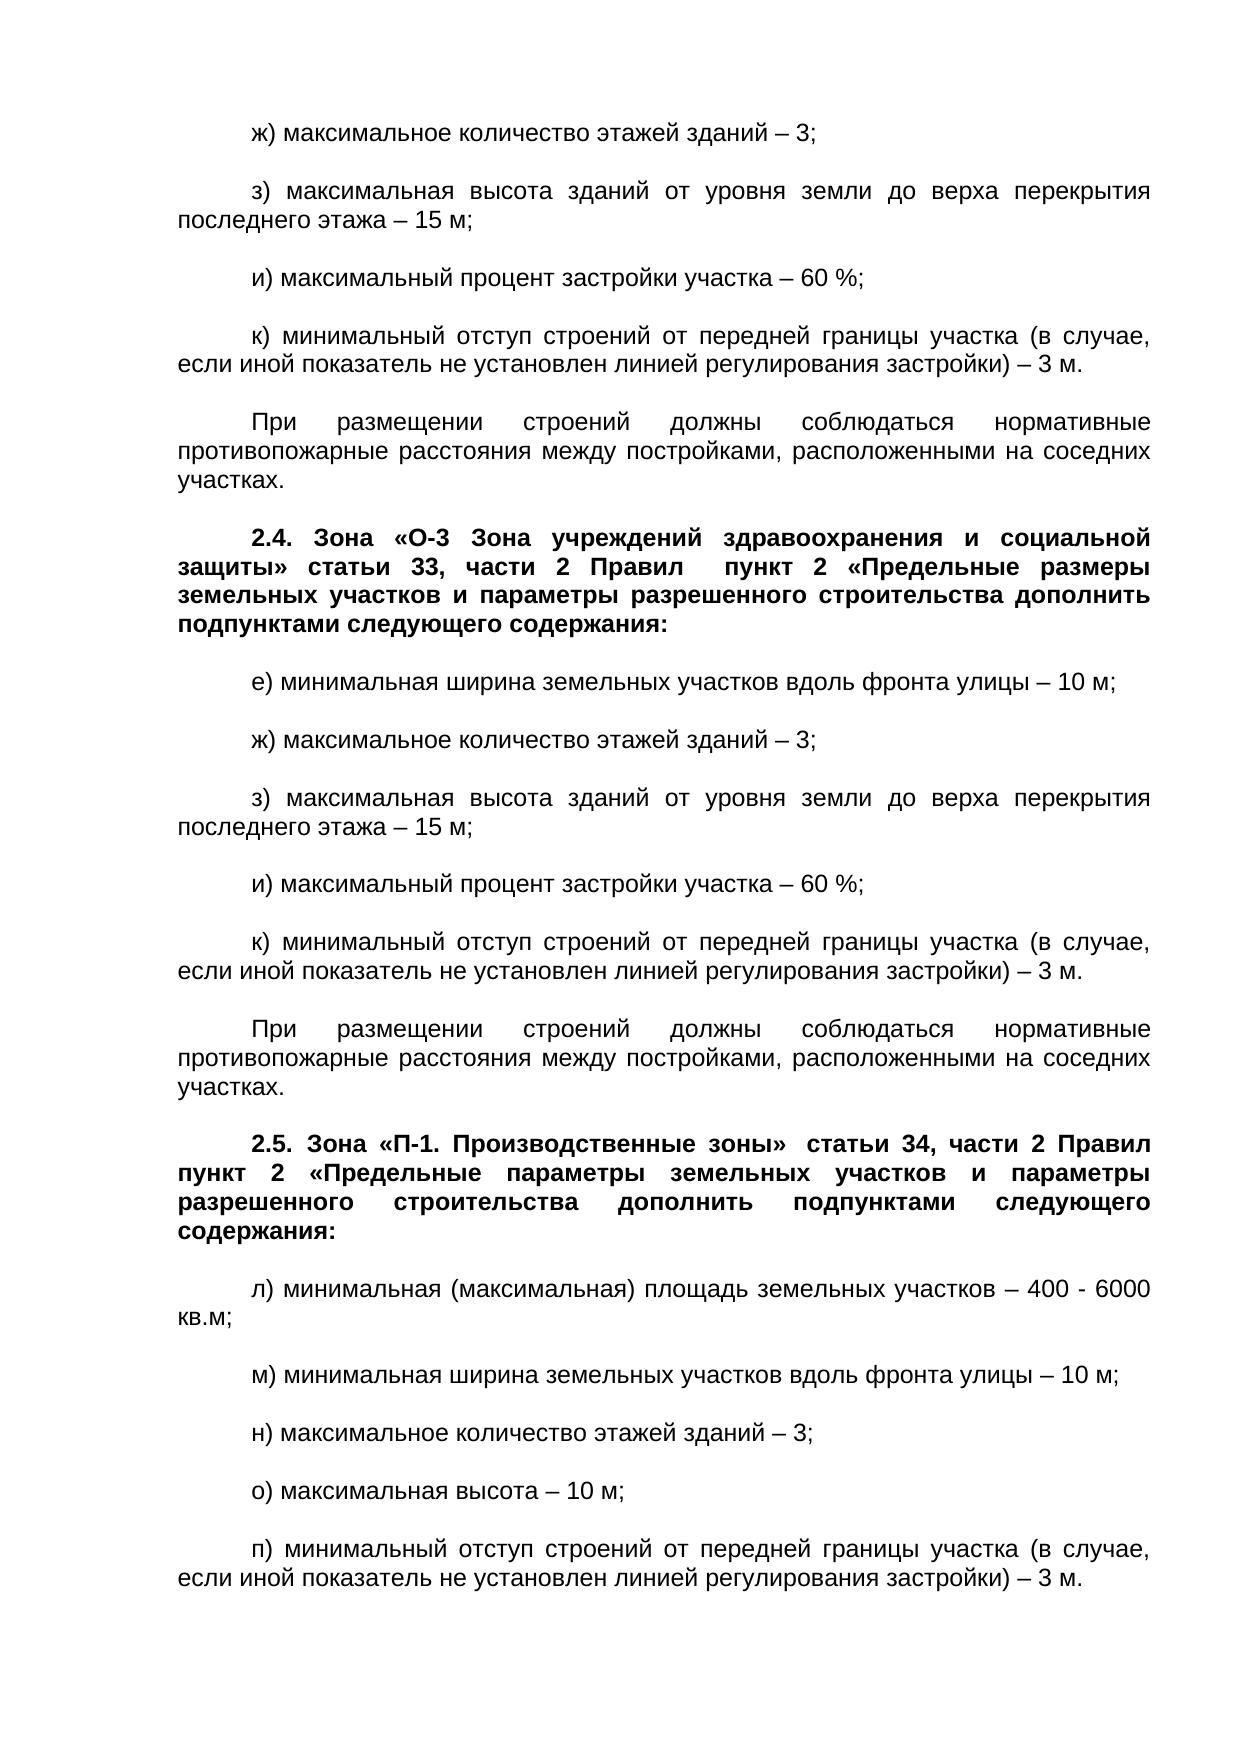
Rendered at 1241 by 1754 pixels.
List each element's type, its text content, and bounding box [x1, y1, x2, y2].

text н) максимальное количество этажей зданий – 3; [177, 1418, 1152, 1447]
text з) максимальная высота зданий от уровня земли до верха перекрытия последнего этажа – 15 м; [177, 783, 1152, 840]
text к) минимальный отступ строений от передней границы участка (в случае, если иной показатель не установлен линией регулирования застройки) – 3 м. [177, 927, 1152, 985]
text 2.4. Зона «О-3 Зона учреждений здравоохранения и социальной защиты» статьи 33, части 2 Правил пункт 2 «Предельные размеры земельных участков и параметры разрешенного строительства дополнить подпунктами следующего содержания: [177, 523, 1152, 638]
text и) максимальный процент застройки участка – 60 %; [177, 263, 1152, 291]
text о) максимальная высота – 10 м; [177, 1476, 1152, 1505]
text м) минимальная ширина земельных участков вдоль фронта улицы – 10 м; [177, 1360, 1152, 1389]
text ж) максимальное количество этажей зданий – 3; [177, 725, 1152, 753]
text 2.5. Зона «П-1. Производственные зоны» статьи 34, части 2 Правил пункт 2 «Предельные параметры земельных участков и параметры разрешенного строительства дополнить подпунктами следующего содержания: [177, 1129, 1152, 1244]
text к) минимальный отступ строений от передней границы участка (в случае, если иной показатель не установлен линией регулирования застройки) – 3 м. [177, 321, 1152, 378]
text з) максимальная высота зданий от уровня земли до верха перекрытия последнего этажа – 15 м; [177, 176, 1152, 233]
text При размещении строений должны соблюдаться нормативные противопожарные расстояния между постройками, расположенными на соседних участках. [177, 407, 1152, 493]
text л) минимальная (максимальная) площадь земельных участков – 400 - 6000 кв.м; [177, 1273, 1152, 1331]
text ж) максимальное количество этажей зданий – 3; [177, 118, 1152, 147]
text При размещении строений должны соблюдаться нормативные противопожарные расстояния между постройками, расположенными на соседних участках. [177, 1014, 1152, 1100]
text и) максимальный процент застройки участка – 60 %; [177, 869, 1152, 898]
text п) минимальный отступ строений от передней границы участка (в случае, если иной показатель не установлен линией регулирования застройки) – 3 м. [177, 1534, 1152, 1591]
text е) минимальная ширина земельных участков вдоль фронта улицы – 10 м; [177, 667, 1152, 696]
